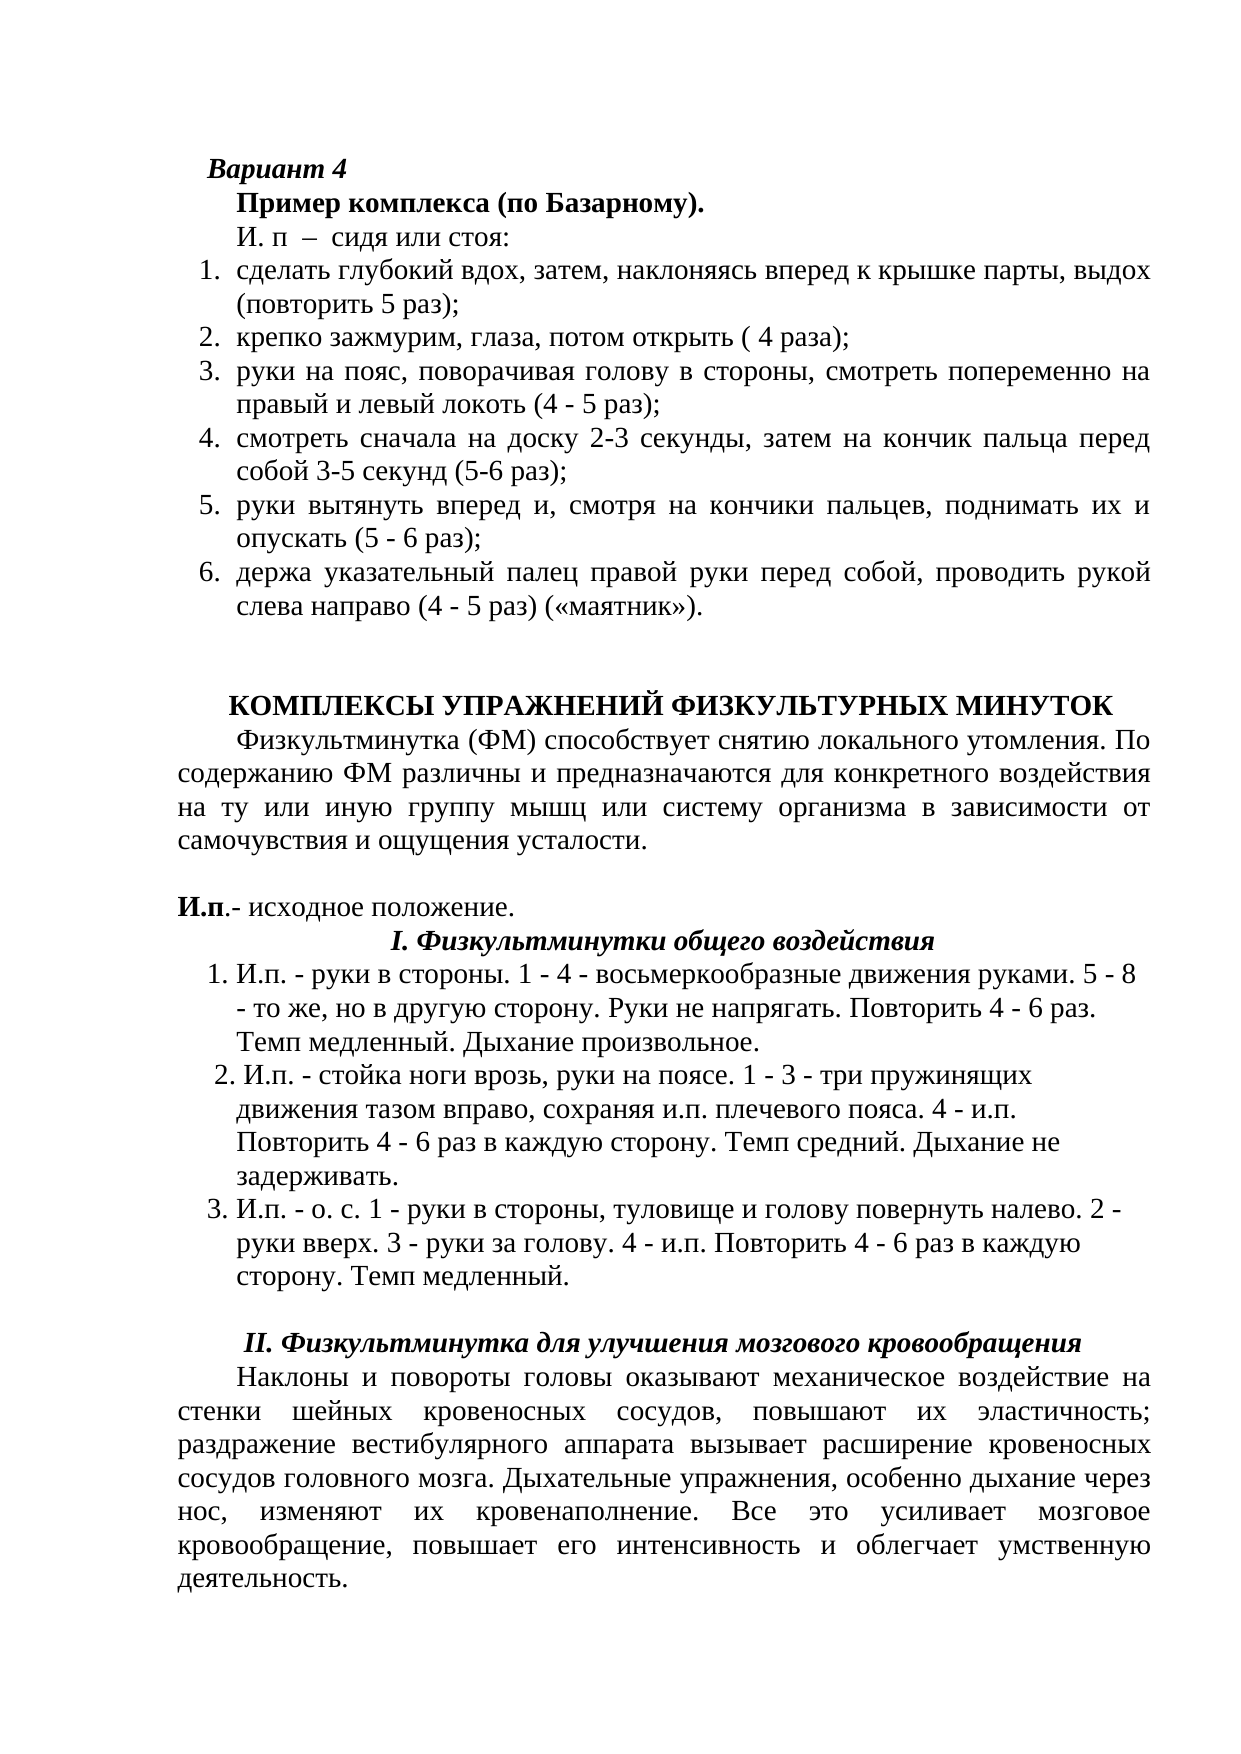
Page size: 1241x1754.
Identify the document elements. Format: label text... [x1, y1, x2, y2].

text 1. И.п. - руки в стороны. 1 - 4 - восьмеркообразные движения руками. 5 - 8 - то же, но в другую сторону. Руки не напрягать. Повторить 4 - 6 раз. Темп медленный. Дыхание произвольное. [207, 957, 1152, 1057]
text II. Физкультминутка для улучшения мозгового кровообращения [177, 1326, 1152, 1359]
text I. Физкультминутки общего воздействия [177, 923, 1152, 957]
list держа указательный палец правой руки перед собой, проводить рукой слева направо (4 - 5 раз) («маятник»). [199, 554, 1152, 621]
list руки на пояс, поворачивая голову в стороны, смотреть попеременно на правый и левый локоть (4 - 5 раз); [199, 353, 1152, 420]
list руки вытянуть вперед и, смотря на кончики пальцев, поднимать их и опускать (5 - 6 раз); [199, 487, 1152, 554]
text И.п.- исходное положение. [177, 889, 1152, 923]
list крепко зажмурим, глаза, потом открыть ( 4 раза); [199, 319, 1152, 353]
text КОМПЛЕКСЫ УПРАЖНЕНИЙ ФИЗКУЛЬТУРНЫХ МИНУТОК [177, 688, 1152, 722]
list смотреть сначала на доску 2-3 секунды, затем на кончик пальца перед собой 3-5 секунд (5-6 раз); [199, 420, 1152, 487]
text Вариант 4 [207, 152, 1152, 185]
text И. п – сидя или стоя: [236, 219, 1152, 252]
text Физкультминутка (ФМ) способствует снятию локального утомления. По содержанию ФМ различны и предназначаются для конкретного воздействия на ту или иную группу мышц или систему организма в зависимости от самочувствия и ощущения усталости. [177, 722, 1152, 856]
text 3. И.п. - о. с. 1 - руки в стороны, туловище и голову повернуть налево. 2 - руки вверх. 3 - руки за голову. 4 - и.п. Повторить 4 - 6 раз в каждую сторону. Темп медленный. [207, 1191, 1152, 1292]
text Пример комплекса (по Базарному). [236, 185, 1152, 219]
text 2. И.п. - стойка ноги врозь, руки на поясе. 1 - 3 - три пружинящих движения тазом вправо, сохраняя и.п. плечевого пояса. 4 - и.п. Повторить 4 - 6 раз в каждую сторону. Темп средний. Дыхание не задерживать. [207, 1057, 1152, 1191]
text Наклоны и повороты головы оказывают механическое воздействие на стенки шейных кровеносных сосудов, повышают их эластичность; раздражение вестибулярного аппарата вызывает расширение кровеносных сосудов головного мозга. Дыхательные упражнения, особенно дыхание через нос, изменяют их кровенаполнение. Все это усиливает мозговое кровообращение, повышает его интенсивность и облегчает умственную деятельность. [177, 1359, 1152, 1594]
list сделать глубокий вдох, затем, наклоняясь вперед к крышке парты, выдох (повторить 5 раз); [199, 252, 1152, 319]
